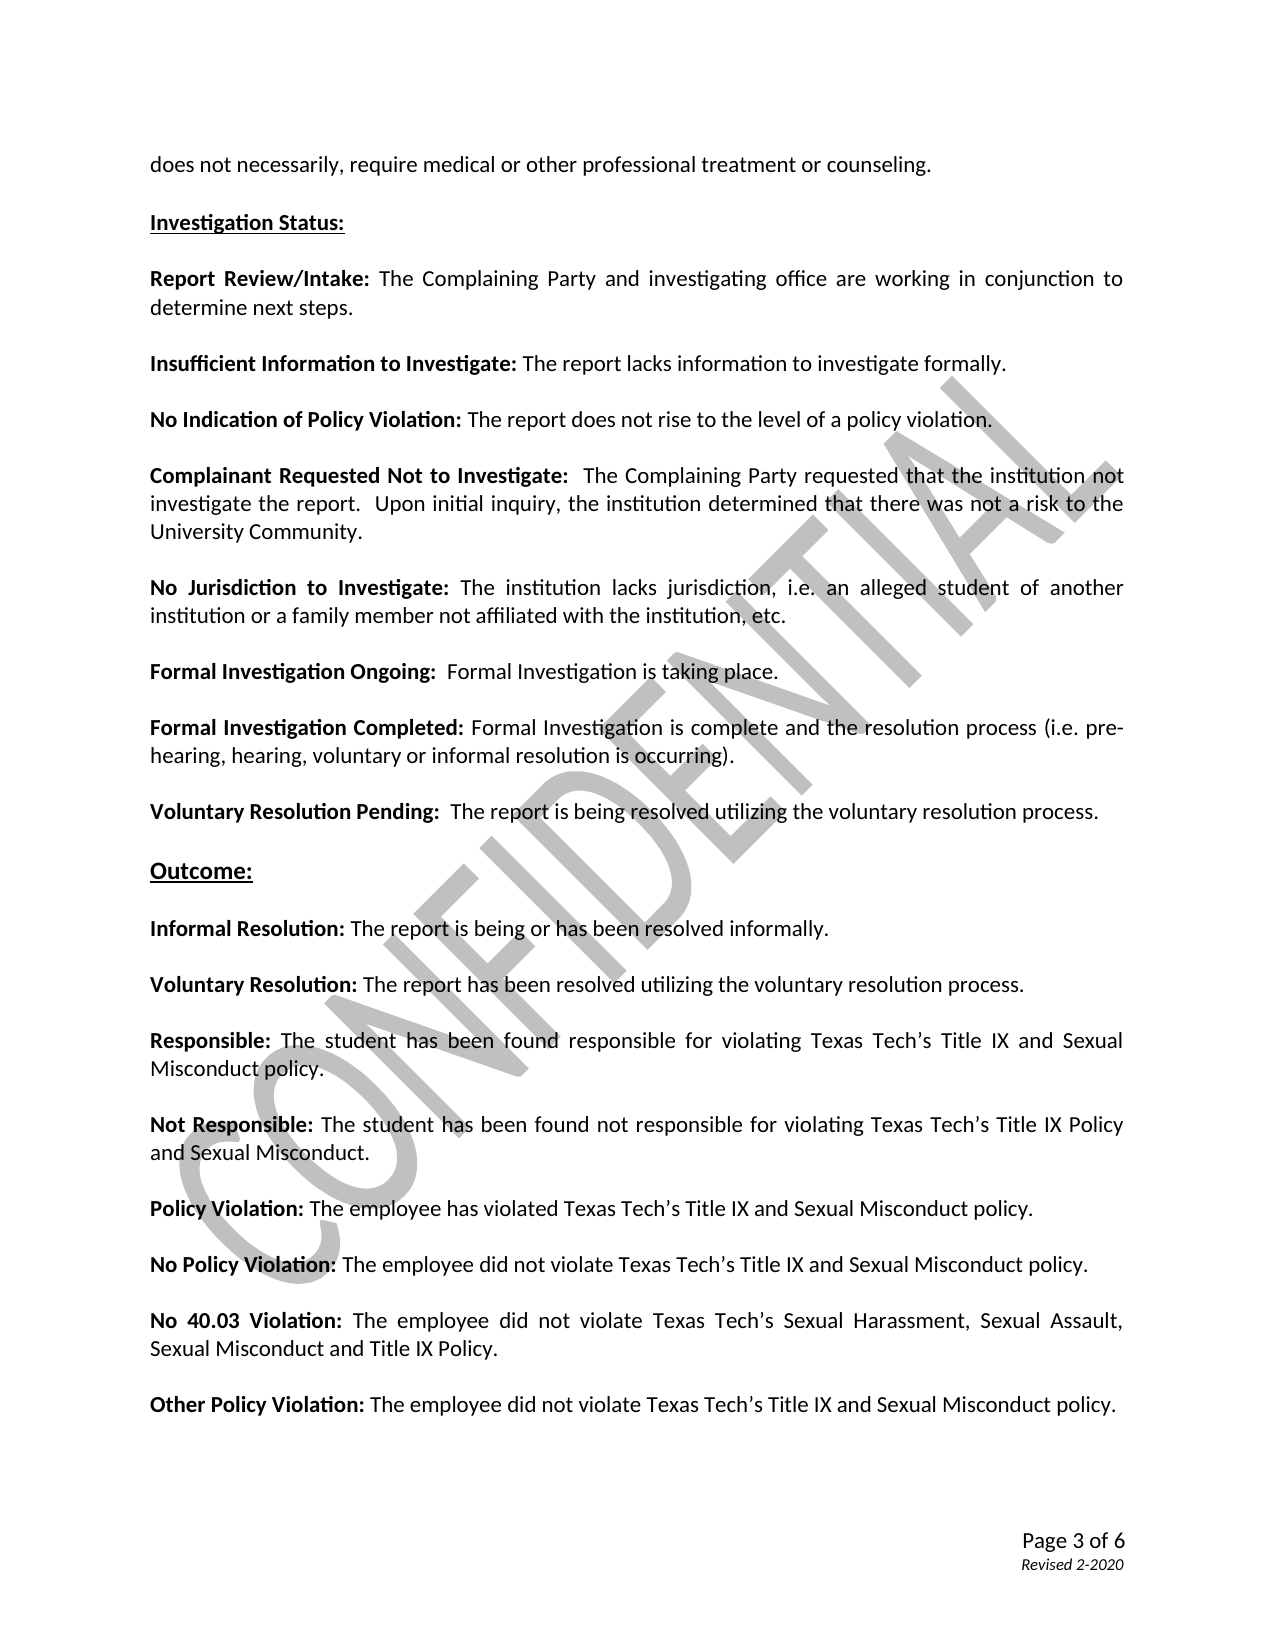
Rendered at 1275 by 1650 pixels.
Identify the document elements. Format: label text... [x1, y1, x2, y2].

text Informal Resolution: The report is being or has been resolved informally. [150, 914, 1125, 942]
text No Policy Violation: The employee did not violate Texas Tech’s Title IX and Sexual Misconduct policy. [150, 1250, 1125, 1278]
text Formal Investigation Ongoing: Formal Investigation is taking place. [150, 657, 1125, 685]
text Not Responsible: The student has been found not responsible for violating Texas Tech’s Title IX Policy and Sexual Misconduct. [150, 1110, 1125, 1166]
text No 40.03 Violation: The employee did not violate Texas Tech’s Sexual Harassment, Sexual Assault, Sexual Misconduct and Title IX Policy. [150, 1306, 1125, 1362]
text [150, 150, 1125, 208]
text Voluntary Resolution Pending: The report is being resolved utilizing the voluntary resolution process. [150, 797, 1125, 825]
text Report Review/Intake: The Complaining Party and investigating office are working in conjunction to determine next steps. [150, 264, 1125, 321]
text Voluntary Resolution: The report has been resolved utilizing the voluntary resolution process. [150, 970, 1125, 998]
text No Indication of Policy Violation: The report does not rise to the level of a policy violation. [150, 405, 1125, 433]
text Insufficient Information to Investigate: The report lacks information to investigate formally. [150, 349, 1125, 377]
text Other Policy Violation: The employee did not violate Texas Tech’s Title IX and Sexual Misconduct policy. [150, 1390, 1125, 1418]
text Responsible: The student has been found responsible for violating Texas Tech’s Title IX and Sexual Misconduct policy. [150, 1026, 1125, 1082]
text Outcome: [150, 856, 1125, 886]
text Complainant Requested Not to Investigate: The Complaining Party requested that the institution not investigate the report. Upon initial inquiry, the institution determined that there was not a risk to the University Community. [150, 461, 1125, 545]
text Investigation Status: [150, 208, 1125, 237]
text Formal Investigation Completed: Formal Investigation is complete and the resolution process (i.e. pre-hearing, hearing, voluntary or informal resolution is occurring). [150, 713, 1125, 769]
text No Jurisdiction to Investigate: The institution lacks jurisdiction, i.e. an alleged student of another institution or a family member not affiliated with the institution, etc. [150, 573, 1125, 629]
text Policy Violation: The employee has violated Texas Tech’s Title IX and Sexual Misconduct policy. [150, 1194, 1125, 1222]
